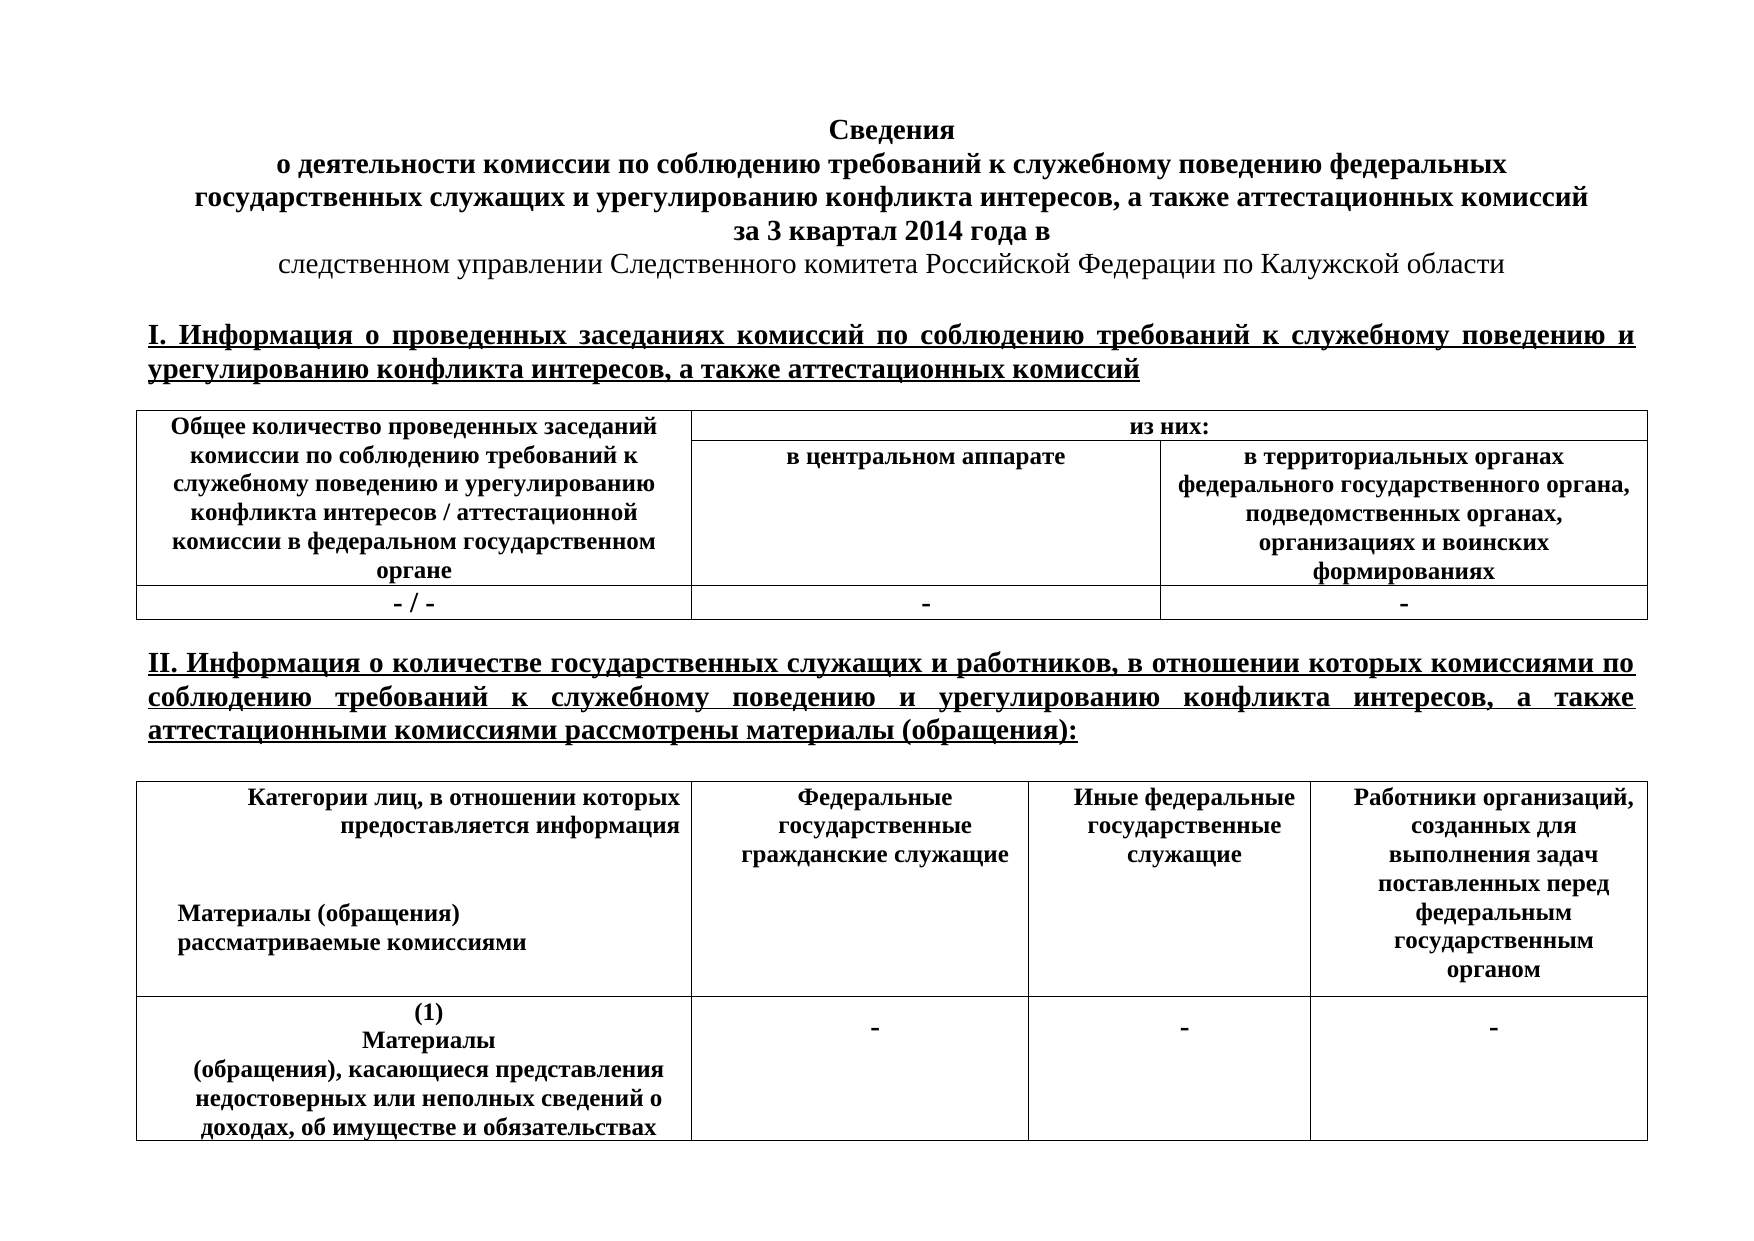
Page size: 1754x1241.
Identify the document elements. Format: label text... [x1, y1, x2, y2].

table_cell - [1161, 586, 1647, 619]
table_cell в центральном аппарате [692, 441, 1160, 584]
table_header Работники организаций, созданных для выполнения задач поставленных перед федеральным государственным органом [1311, 782, 1647, 996]
table_header Иные федеральные государственные служащие [1029, 782, 1310, 996]
table_header Категории лиц, в отношении которых предоставляется информация Материалы (обращения) рассматриваемые комиссиями [137, 782, 691, 996]
subtitle I. Информация о проведенных заседаниях комиссий по соблюдению требований к служебному поведению и урегулированию конфликта интересов, а также аттестационных комиссий [148, 317, 1636, 346]
table_cell - [692, 586, 1160, 619]
subtitle I. Информация о проведенных заседаниях комиссий по соблюдению требований к служебному поведению и урегулированию конфликта интересов, а также аттестационных комиссий [148, 348, 1636, 384]
text государственных служащих и урегулированию конфликта интересов, а также аттестационных комиссий [148, 179, 1636, 213]
text Сведения [148, 112, 1636, 146]
subtitle II. Информация о количестве государственных служащих и работников, в отношении которых комиссиями по соблюдению требований к служебному поведению и урегулированию конфликта интересов, а также аттестационными комиссиями рассмотрены материалы (обращения): [148, 709, 1636, 746]
subtitle II. Информация о количестве государственных служащих и работников, в отношении которых комиссиями по соблюдению требований к служебному поведению и урегулированию конфликта интересов, а также аттестационными комиссиями рассмотрены материалы (обращения): [148, 676, 1636, 708]
text о деятельности комиссии по соблюдению требований к служебному поведению федеральных [148, 146, 1636, 179]
table_header Федеральные государственные гражданские служащие [692, 782, 1028, 996]
subtitle II. Информация о количестве государственных служащих и работников, в отношении которых комиссиями по соблюдению требований к служебному поведению и урегулированию конфликта интересов, а также аттестационными комиссиями рассмотрены материалы (обращения): [148, 645, 1636, 674]
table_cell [137, 997, 691, 1140]
table_cell - [692, 997, 1028, 1140]
table_cell - / - [137, 586, 691, 619]
text следственном управлении Следственного комитета Российской Федерации по Калужской области [148, 246, 1636, 280]
table_header из них: [692, 411, 1647, 440]
table_cell в территориальных органах федерального государственного органа, подведомственных органах, организациях и воинских формированиях [1161, 441, 1647, 584]
table_cell - [1029, 997, 1310, 1140]
text за 3 квартал 2014 года в [148, 213, 1636, 246]
table_header Общее количество проведенных заседаний комиссии по соблюдению требований к служебному поведению и урегулированию конфликта интересов / аттестационной комиссии в федеральном государственном органе [137, 411, 691, 584]
table_cell - [1311, 997, 1647, 1140]
